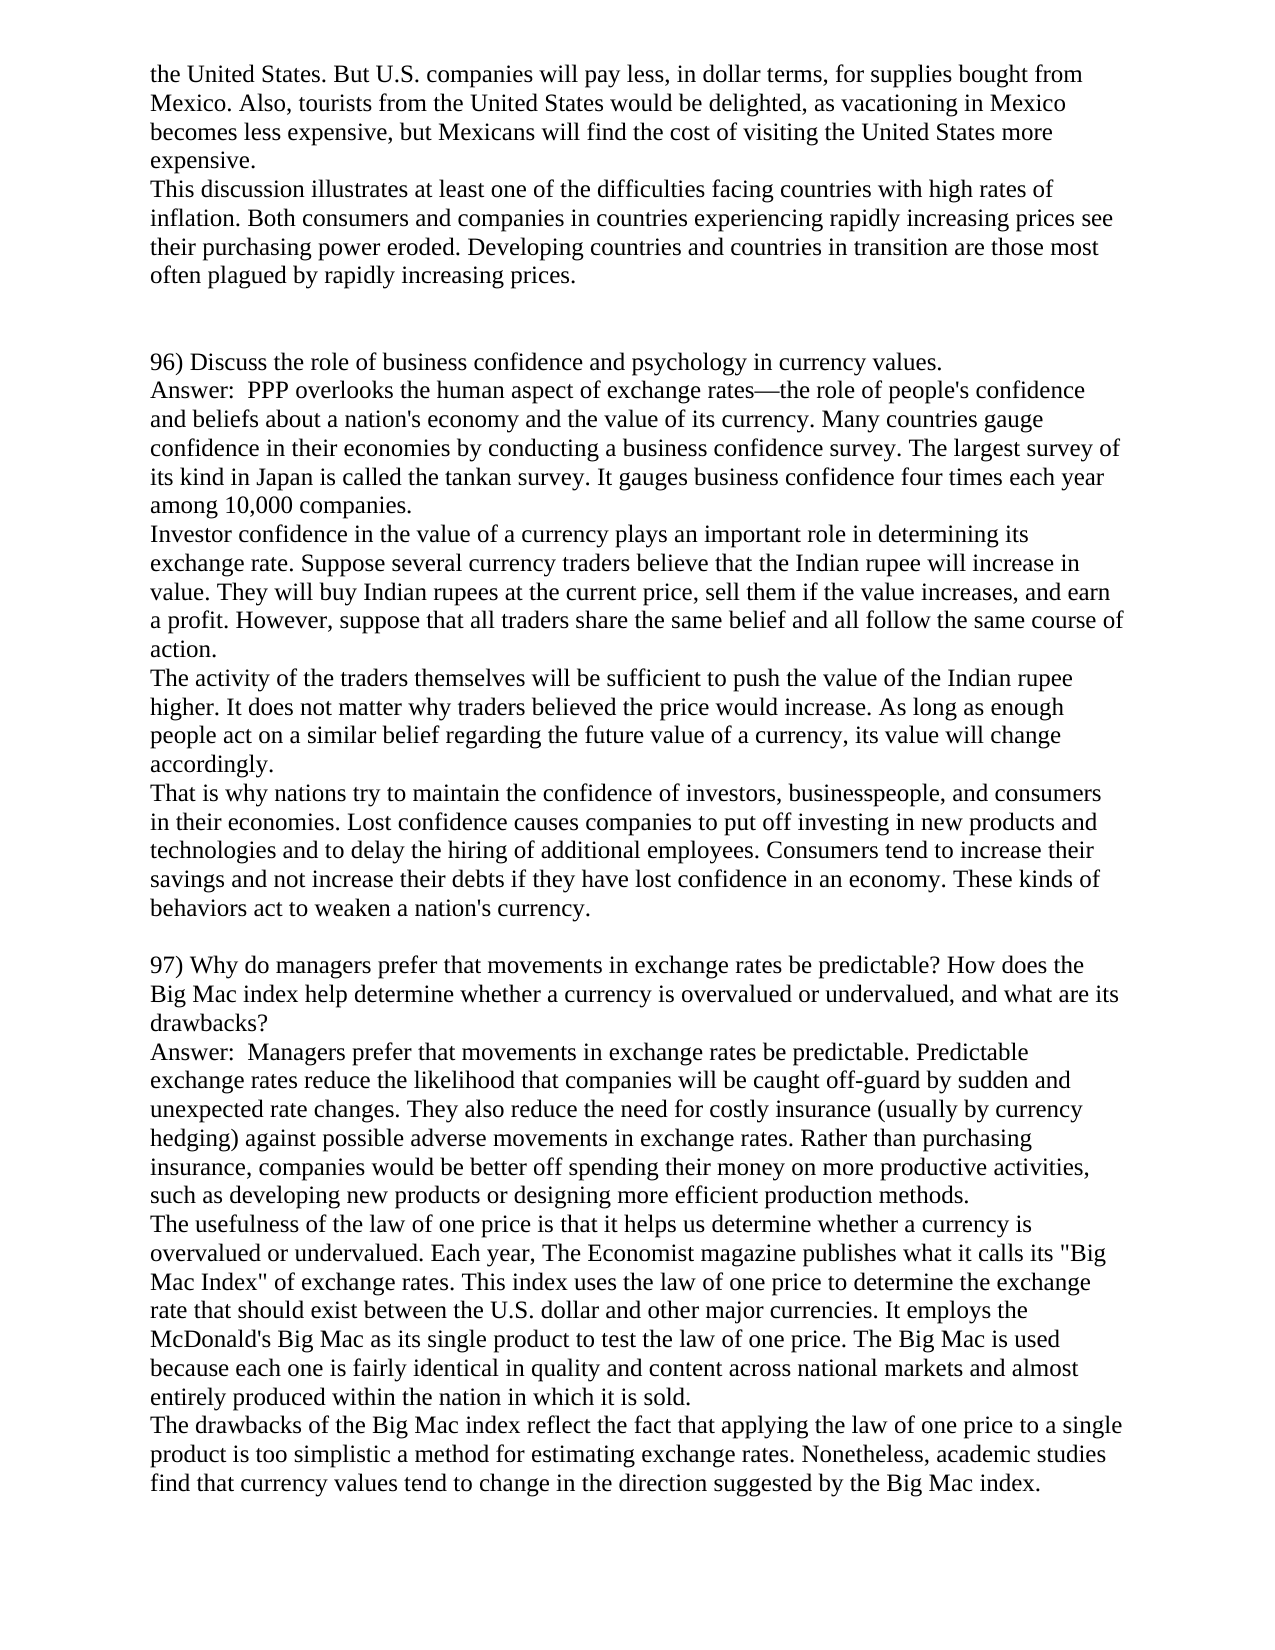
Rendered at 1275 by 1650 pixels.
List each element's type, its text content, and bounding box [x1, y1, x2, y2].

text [150, 59, 1125, 174]
text This discussion illustrates at least one of the difficulties facing countries with high rates of inflation. Both consumers and companies in countries experiencing rapidly increasing prices see their purchasing power eroded. Developing countries and countries in transition are those most often plagued by rapidly increasing prices. [150, 174, 1125, 289]
text The usefulness of the law of one price is that it helps us determine whether a currency is overvalued or undervalued. Each year, The Economist magazine publishes what it calls its "Big Mac Index" of exchange rates. This index uses the law of one price to determine the exchange rate that should exist between the U.S. dollar and other major currencies. It employs the McDonald's Big Mac as its single product to test the law of one price. The Big Mac is used because each one is fairly identical in quality and content across national markets and almost entirely produced within the nation in which it is sold. [150, 1209, 1125, 1410]
text Answer: PPP overlooks the human aspect of exchange rates—the role of people's confidence and beliefs about a nation's economy and the value of its currency. Many countries gauge confidence in their economies by conducting a business confidence survey. The largest survey of its kind in Japan is called the tankan survey. It gauges business confidence four times each year among 10,000 companies. [150, 375, 1125, 519]
text The drawbacks of the Big Mac index reflect the fact that applying the law of one price to a single product is too simplistic a method for estimating exchange rates. Nonetheless, academic studies find that currency values tend to change in the direction suggested by the Big Mac index. [150, 1410, 1125, 1497]
text 96) Discuss the role of business confidence and psychology in currency values. [150, 347, 1125, 375]
text Investor confidence in the value of a currency plays an important role in determining its exchange rate. Suppose several currency traders believe that the Indian rupee will increase in value. They will buy Indian rupees at the current price, sell them if the value increases, and earn a profit. However, suppose that all traders share the same belief and all follow the same course of action. [150, 519, 1125, 663]
text Answer: Managers prefer that movements in exchange rates be predictable. Predictable exchange rates reduce the likelihood that companies will be caught off-guard by sudden and unexpected rate changes. They also reduce the need for costly insurance (usually by currency hedging) against possible adverse movements in exchange rates. Rather than purchasing insurance, companies would be better off spending their money on more productive activities, such as developing new products or designing more efficient production methods. [150, 1037, 1125, 1209]
text That is why nations try to maintain the confidence of investors, businesspeople, and consumers in their economies. Lost confidence causes companies to put off investing in new products and technologies and to delay the hiring of additional employees. Consumers tend to increase their savings and not increase their debts if they have lost confidence in an economy. These kinds of behaviors act to weaken a nation's currency. [150, 778, 1125, 922]
text The activity of the traders themselves will be sufficient to push the value of the Indian rupee higher. It does not matter why traders believed the price would increase. As long as enough people act on a similar belief regarding the future value of a currency, its value will change accordingly. [150, 663, 1125, 778]
text 97) Why do managers prefer that movements in exchange rates be predictable? How does the Big Mac index help determine whether a currency is overvalued or undervalued, and what are its drawbacks? [150, 950, 1125, 1037]
